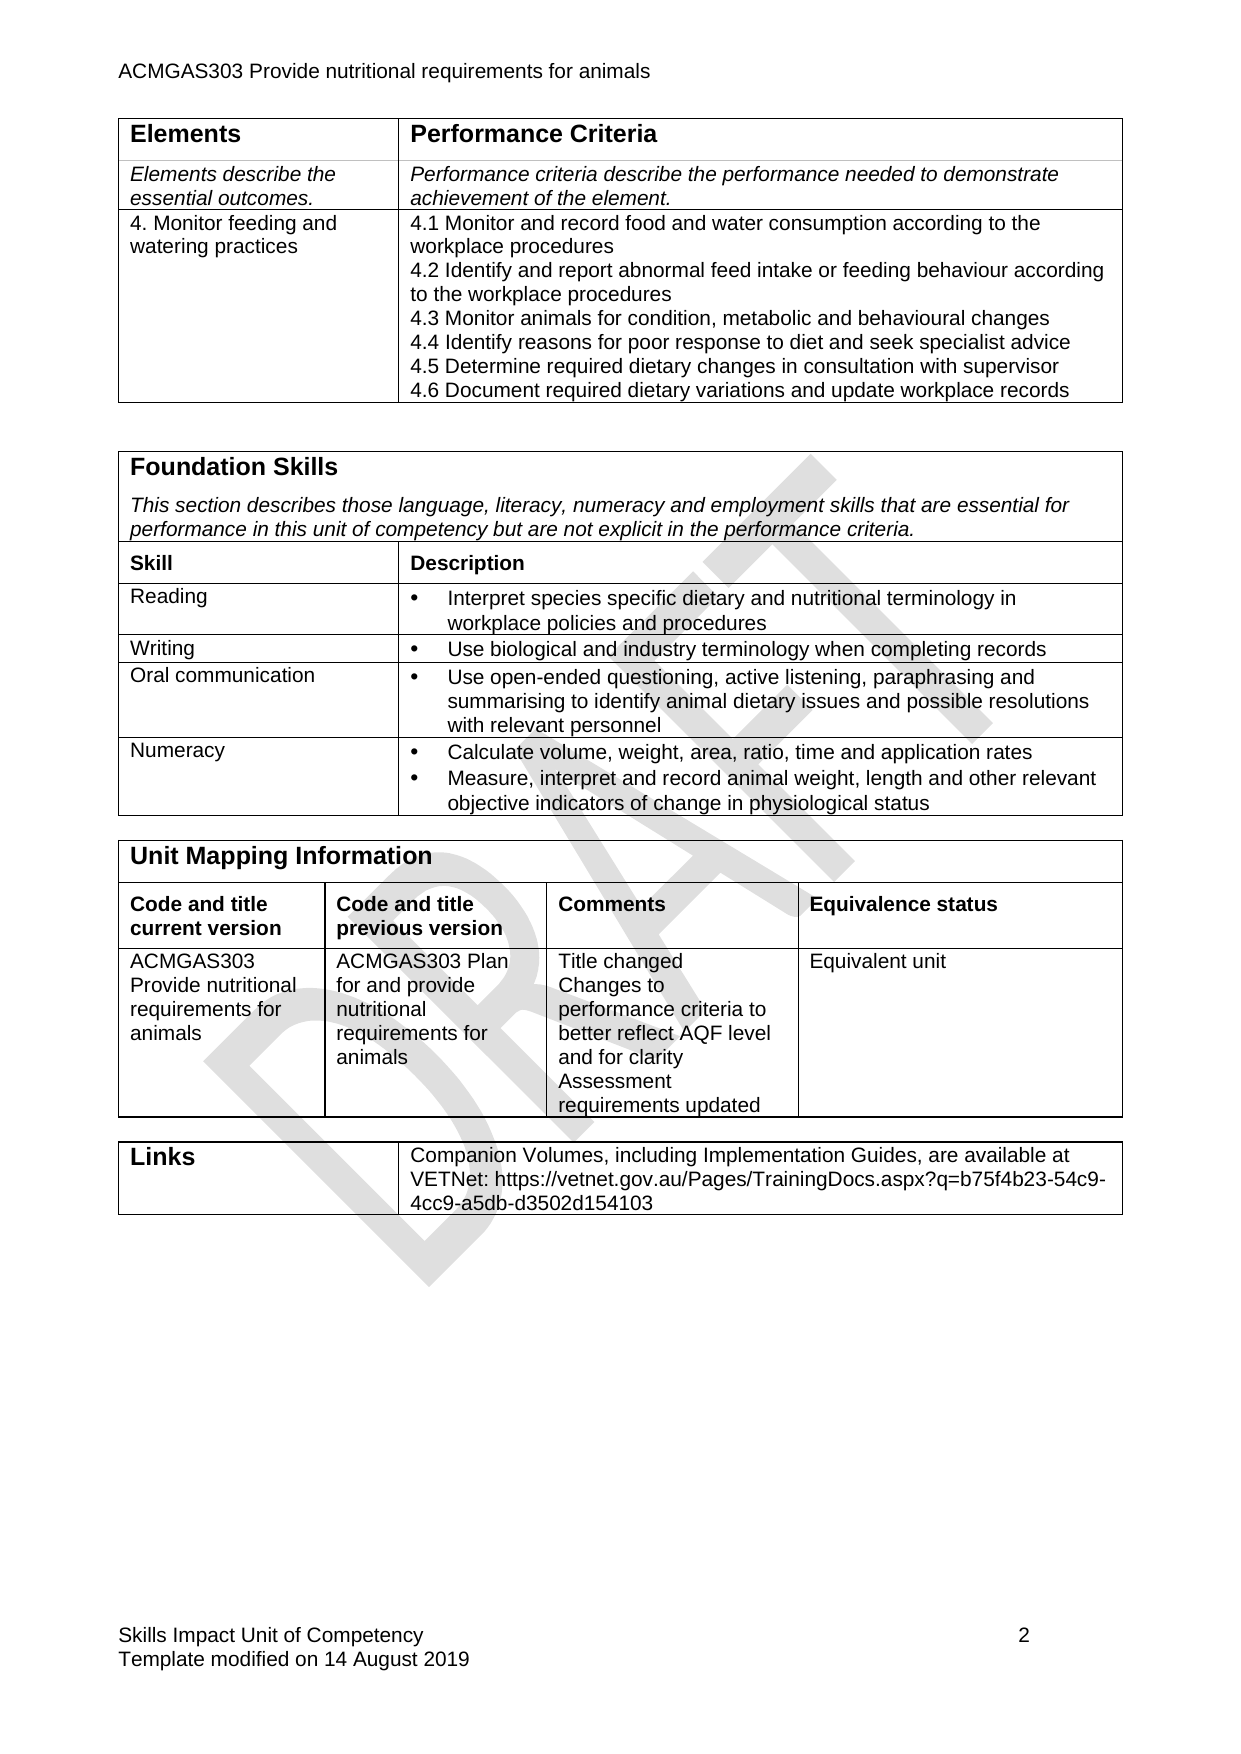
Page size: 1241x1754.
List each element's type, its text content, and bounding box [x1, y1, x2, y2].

table_cell Performance criteria describe the performance needed to demonstrate achievement of the element. [399, 161, 1122, 209]
table_cell Code and title current version [119, 883, 324, 948]
table_cell Use open-ended questioning, active listening, paraphrasing and summarising to identify animal dietary issues and possible resolutions with relevant personnel [399, 663, 1122, 737]
table_cell Code and title previous version [326, 883, 546, 948]
table_header Links [119, 1143, 398, 1214]
table_cell Reading [119, 584, 398, 634]
table_header Performance Criteria [399, 119, 1122, 160]
table_cell Calculate volume, weight, area, ratio, time and application rates Measure, interpret and record animal weight, length and other relevant objective indicators of change in physiological status [399, 738, 1122, 815]
table_cell Equivalent unit [799, 949, 1122, 1116]
table_cell Elements describe the essential outcomes. [119, 161, 398, 209]
table_cell ACMGAS303 Provide nutritional requirements for animals [119, 949, 324, 1116]
table_cell Use biological and industry terminology when completing records [399, 635, 1122, 662]
table_cell Interpret species specific dietary and nutritional terminology in workplace policies and procedures [399, 584, 1122, 634]
table_header Foundation Skills This section describes those language, literacy, numeracy and employment skills that are essential for performance in this unit of competency but are not explicit in the performance criteria. [119, 452, 1122, 541]
table_cell Skill [119, 542, 398, 583]
table_cell Numeracy [119, 738, 398, 815]
table_cell Equivalence status [799, 883, 1122, 948]
table_cell Description [399, 542, 1122, 583]
table_cell 4.1 Monitor and record food and water consumption according to the workplace procedures 4.2 Identify and report abnormal feed intake or feeding behaviour according to the workplace procedures 4.3 Monitor animals for condition, metabolic and behavioural changes 4.4 Identify reasons for poor response to diet and seek specialist advice 4.5 Determine required dietary changes in consultation with supervisor 4.6 Document required dietary variations and update workplace records [399, 210, 1122, 402]
table_cell Comments [547, 883, 798, 948]
table_header Companion Volumes, including Implementation Guides, are available at VETNet: https://vetnet.gov.au/Pages/TrainingDocs.aspx?q=b75f4b23-54c9-4cc9-a5db-d3502d154103 [399, 1143, 1122, 1214]
table_header Elements [119, 119, 398, 160]
table_cell ACMGAS303 Plan for and provide nutritional requirements for animals [326, 949, 546, 1116]
table_header Unit Mapping Information [119, 841, 1122, 882]
table_cell Title changed Changes to performance criteria to better reflect AQF level and for clarity Assessment requirements updated [547, 949, 798, 1116]
table_cell 4. Monitor feeding and watering practices [119, 210, 398, 402]
table_cell Oral communication [119, 663, 398, 737]
table_cell Writing [119, 635, 398, 662]
